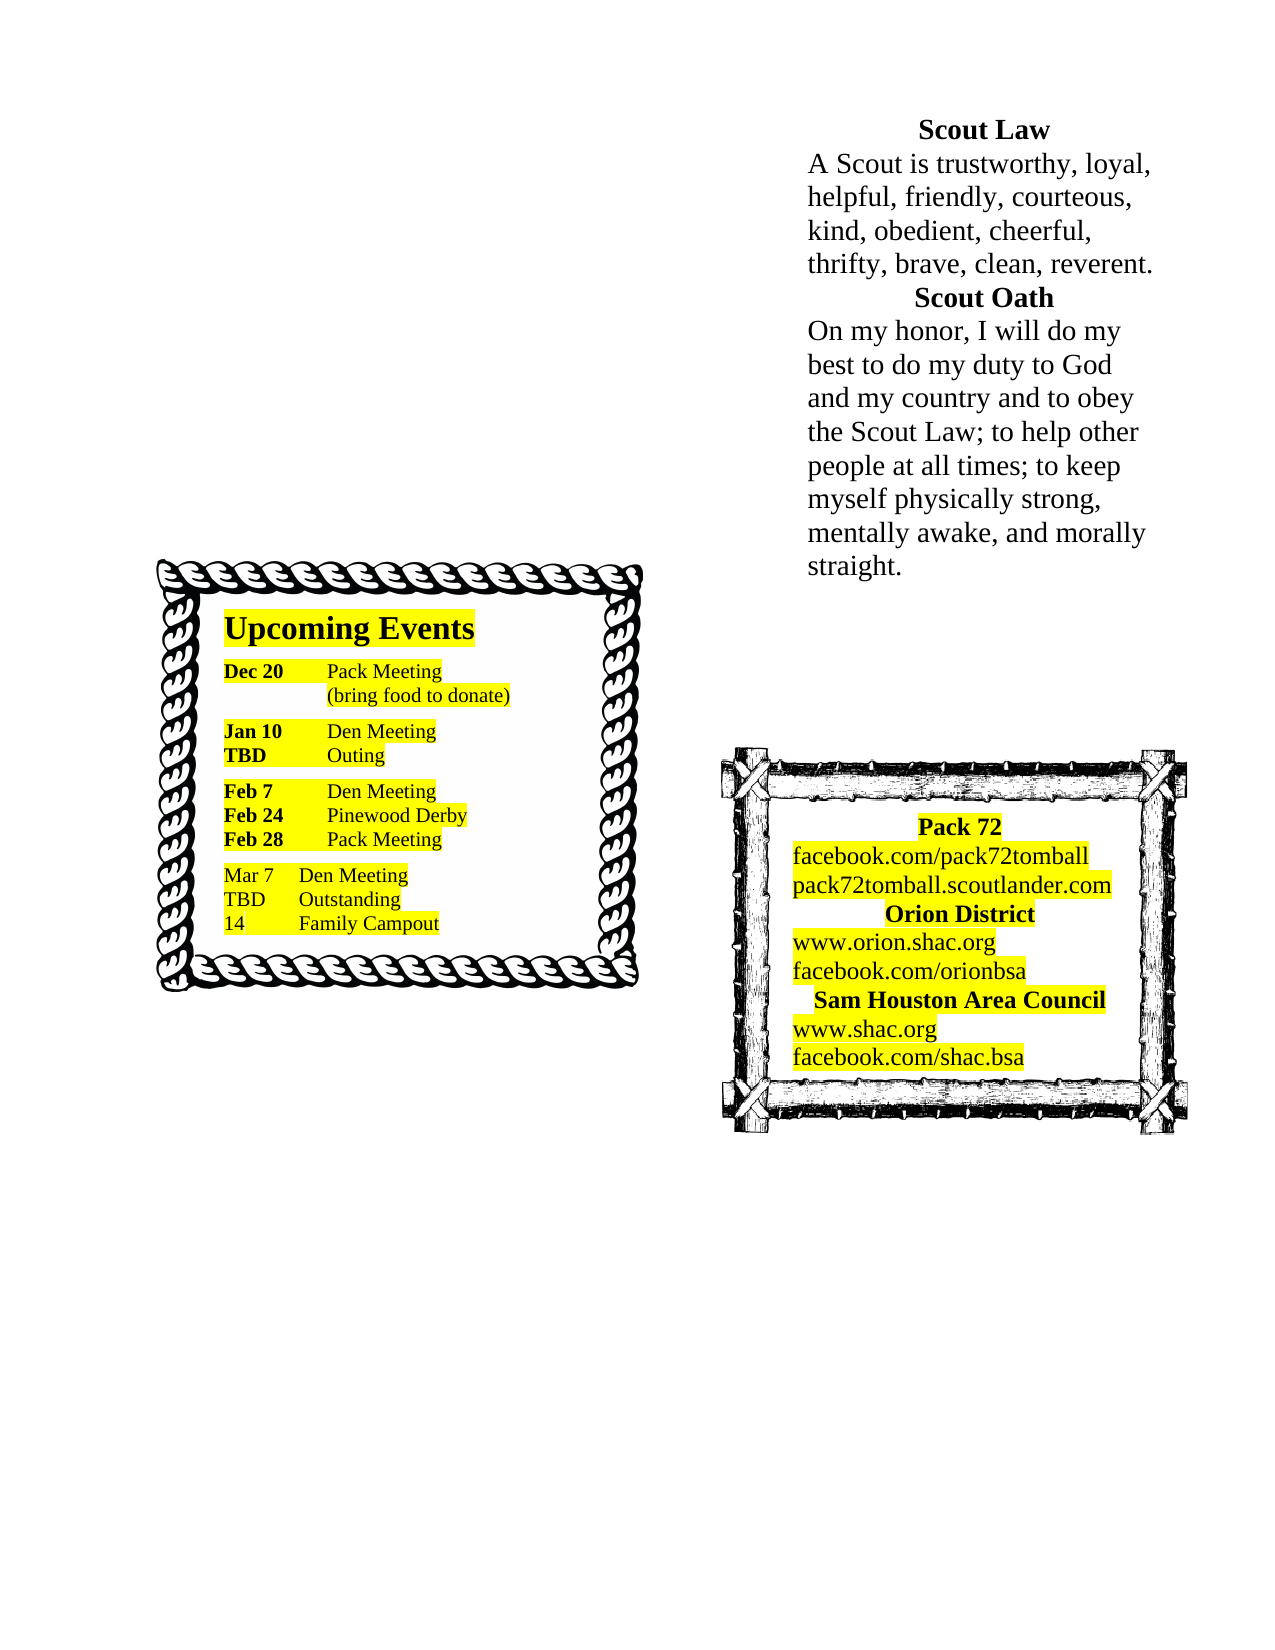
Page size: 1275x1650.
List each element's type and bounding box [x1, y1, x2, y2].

picture [156, 559, 643, 992]
picture [721, 747, 1188, 1135]
